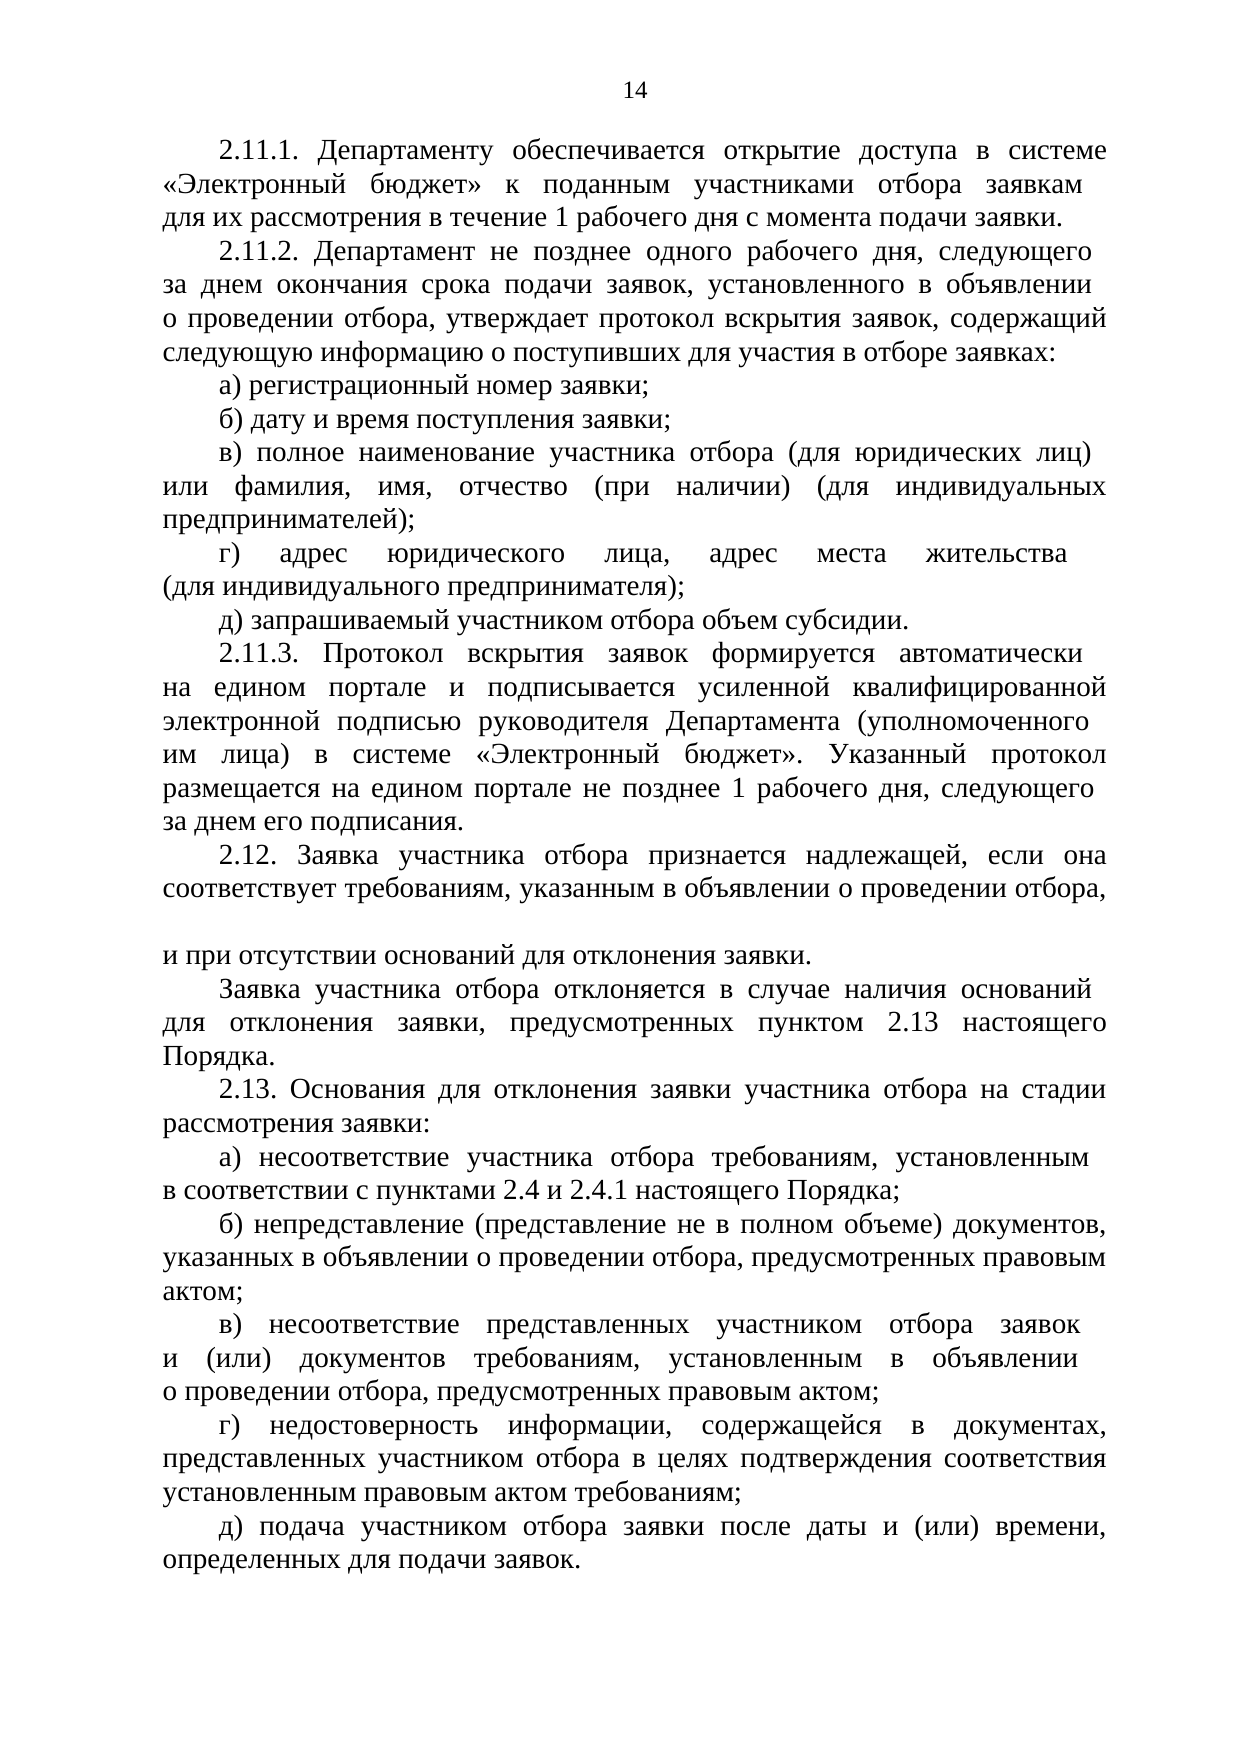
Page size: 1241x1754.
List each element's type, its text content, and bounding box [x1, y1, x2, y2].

text г) недостоверность информации, содержащейся в документах, представленных участником отбора в целях подтверждения соответствия установленным правовым актом требованиям; [162, 1407, 1107, 1508]
text 2.11.2. Департамент не позднее одного рабочего дня, следующего за днем окончания срока подачи заявок, установленного в объявлении о проведении отбора, утверждает протокол вскрытия заявок, содержащий следующую информацию о поступивших для участия в отборе заявках: [162, 233, 1107, 367]
text д) запрашиваемый участником отбора объем субсидии. [162, 602, 1107, 636]
text 2.11.3. Протокол вскрытия заявок формируется автоматически на едином портале и подписывается усиленной квалифицированной электронной подписью руководителя Департамента (уполномоченного им лица) в системе «Электронный бюджет». Указанный протокол размещается на едином портале не позднее 1 рабочего дня, следующего за днем его подписания. [162, 636, 1107, 837]
text б) дату и время поступления заявки; [162, 401, 1107, 434]
text д) подача участником отбора заявки после даты и (или) времени, определенных для подачи заявок. [162, 1508, 1107, 1575]
text Заявка участника отбора отклоняется в случае наличия оснований для отклонения заявки, предусмотренных пунктом 2.13 настоящего Порядка. [162, 971, 1107, 1072]
text 2.13. Основания для отклонения заявки участника отбора на стадии рассмотрения заявки: [162, 1072, 1107, 1139]
text г) адрес юридического лица, адрес места жительства (для индивидуального предпринимателя); [162, 535, 1107, 602]
text а) регистрационный номер заявки; [162, 367, 1107, 401]
text а) несоответствие участника отбора требованиям, установленным в соответствии с пунктами 2.4 и 2.4.1 настоящего Порядка; [162, 1139, 1107, 1206]
text в) полное наименование участника отбора (для юридических лиц) или фамилия, имя, отчество (при наличии) (для индивидуальных предпринимателей); [162, 434, 1107, 535]
text 2.12. Заявка участника отбора признается надлежащей, если она соответствует требованиям, указанным в объявлении о проведении отбора, и при отсутствии оснований для отклонения заявки. [162, 837, 1107, 971]
text б) непредставление (представление не в полном объеме) документов, указанных в объявлении о проведении отбора, предусмотренных правовым актом; [162, 1206, 1107, 1306]
text 2.11.1. Департаменту обеспечивается открытие доступа в системе «Электронный бюджет» к поданным участниками отбора заявкам для их рассмотрения в течение 1 рабочего дня с момента подачи заявки. [162, 132, 1107, 233]
text в) несоответствие представленных участником отбора заявок и (или) документов требованиям, установленным в объявлении о проведении отбора, предусмотренных правовым актом; [162, 1306, 1107, 1407]
